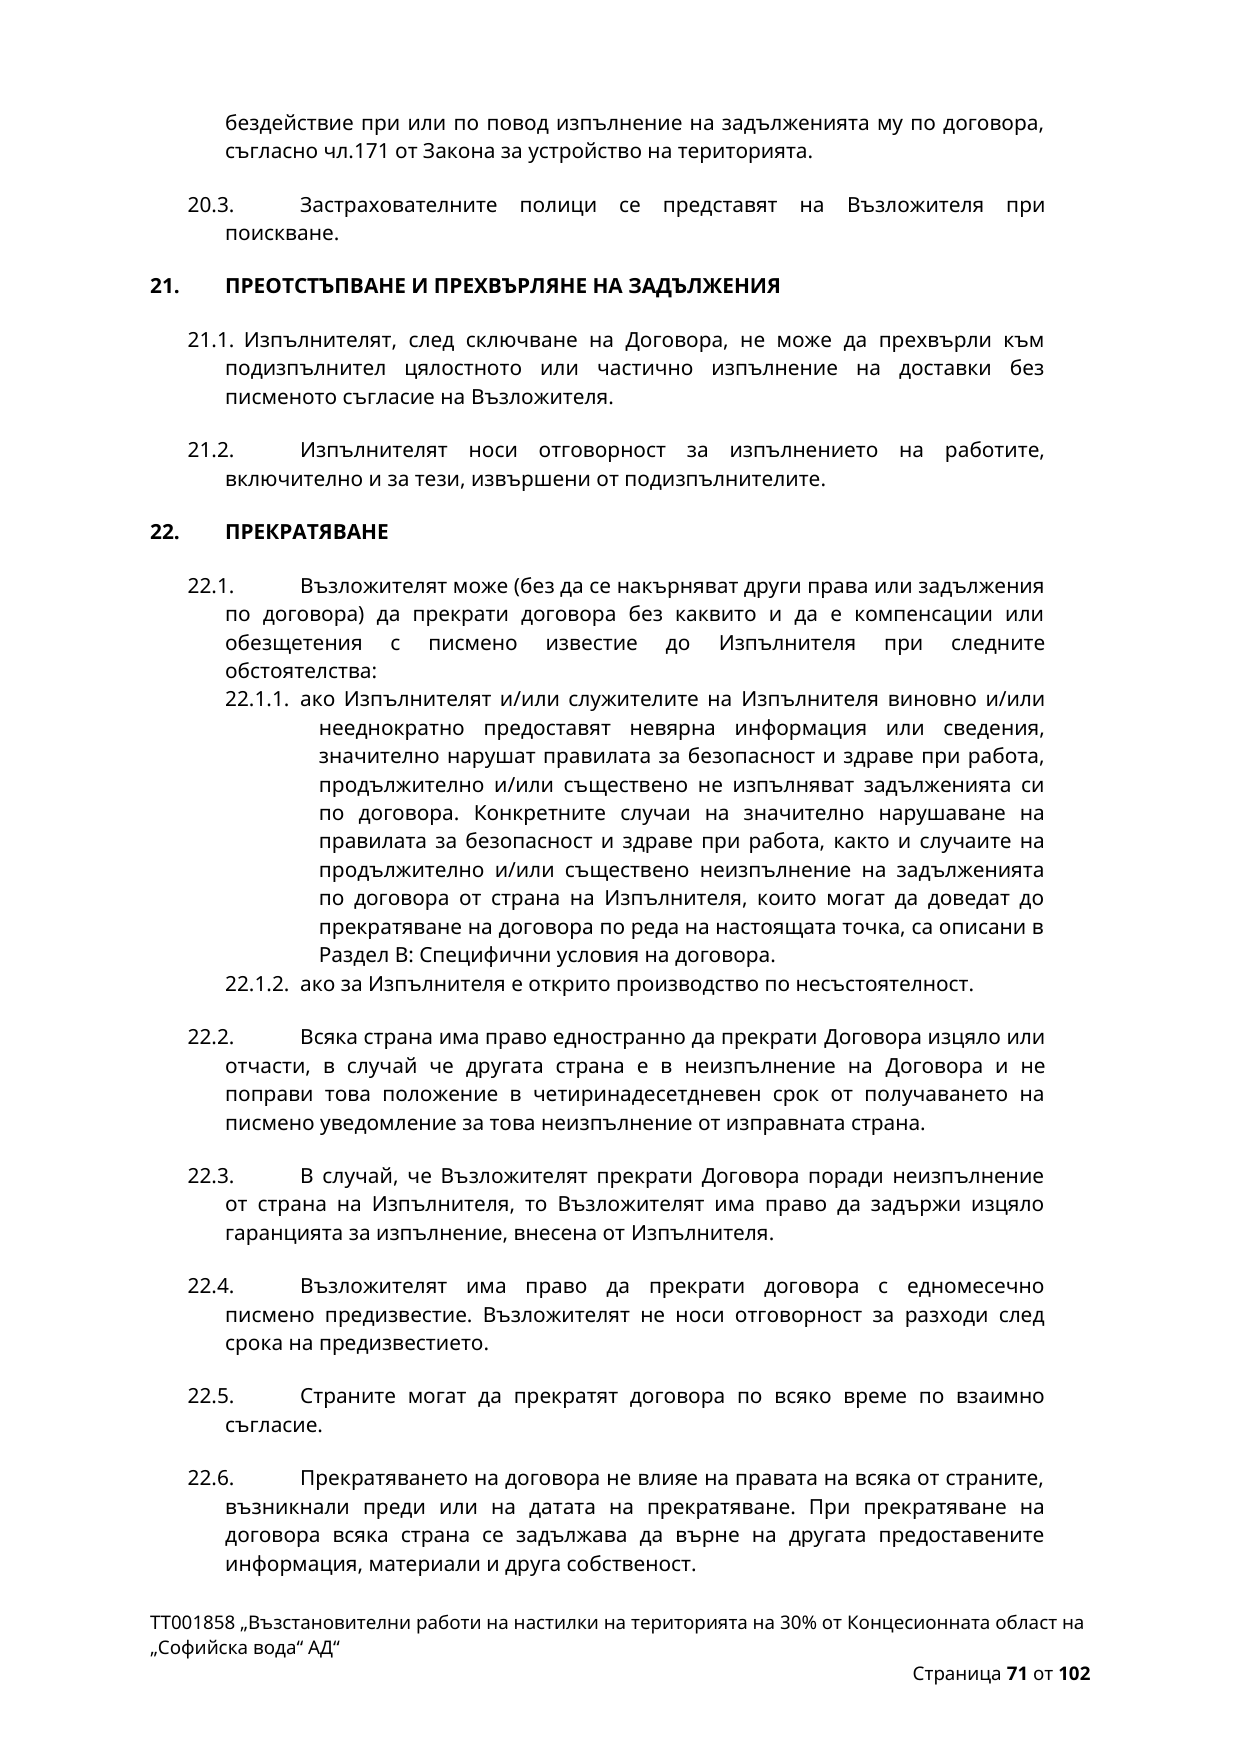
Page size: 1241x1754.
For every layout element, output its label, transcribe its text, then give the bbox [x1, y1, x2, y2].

list Изпълнителят носи отговорност за изпълнението на работите, включително и за тези, извършени от подизпълнителите. [187, 435, 1045, 492]
list ПРЕОТСТЪПВАНЕ И ПРЕХВЪРЛЯНЕ НА ЗАДЪЛЖЕНИЯ [150, 272, 1045, 300]
list Застрахователните полици се представят на Възложителя при поискване. [187, 190, 1045, 247]
list Страните могат да прекратят договора по всяко време по взаимно съгласие. [187, 1382, 1045, 1438]
list В случай, че Възложителят прекрати Договора поради неизпълнение от страна на Изпълнителя, то Възложителят има право да задържи изцяло гаранцията за изпълнение, внесена от Изпълнителя. [187, 1161, 1045, 1246]
list Прекратяването на договора не влияе на правата на всяка от страните, възникнали преди или на датата на прекратяване. При прекратяване на договора всяка страна се задължава да върне на другата предоставените информация, материали и друга собственост. [187, 1463, 1045, 1577]
list Възложителят има право да прекрати договора с едномесечно писмено предизвестие. Възложителят не носи отговорност за разходи след срока на предизвестието. [187, 1271, 1045, 1357]
list ако за Изпълнителя е открито производство по несъстоятелност. [225, 969, 1045, 997]
list ПРЕКРАТЯВАНЕ [150, 517, 1045, 546]
list Възложителят може (без да се накърняват други права или задължения по договора) да прекрати договора без каквито и да е компенсации или обезщетения с писмено известие до Изпълнителя при следните обстоятелства: [187, 571, 1045, 684]
list Всяка страна има право едностранно да прекрати Договора изцяло или отчасти, в случай че другата страна е в неизпълнение на Договора и не поправи това положение в четиринадесетдневен срок от получаването на писмено уведомление за това неизпълнение от изправната страна. [187, 1022, 1045, 1136]
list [187, 108, 1045, 165]
list ако Изпълнителят и/или служителите на Изпълнителя виновно и/или нееднократно предоставят невярна информация или сведения, значително нарушат правилата за безопасност и здраве при работа, продължително и/или съществено не изпълняват задълженията си по договора. Конкретните случаи на значително нарушаване на правилата за безопасност и здраве при работа, както и случаите на продължително и/или съществено неизпълнение на задълженията по договора от страна на Изпълнителя, които могат да доведат до прекратяване на договора по реда на настоящата точка, са описани в Раздел В: Специфични условия на договора. [225, 684, 1045, 969]
list Изпълнителят, след сключване на Договора, не може да прехвърли към подизпълнител цялостното или частично изпълнение на доставки без писменото съгласие на Възложителя. [187, 325, 1045, 410]
